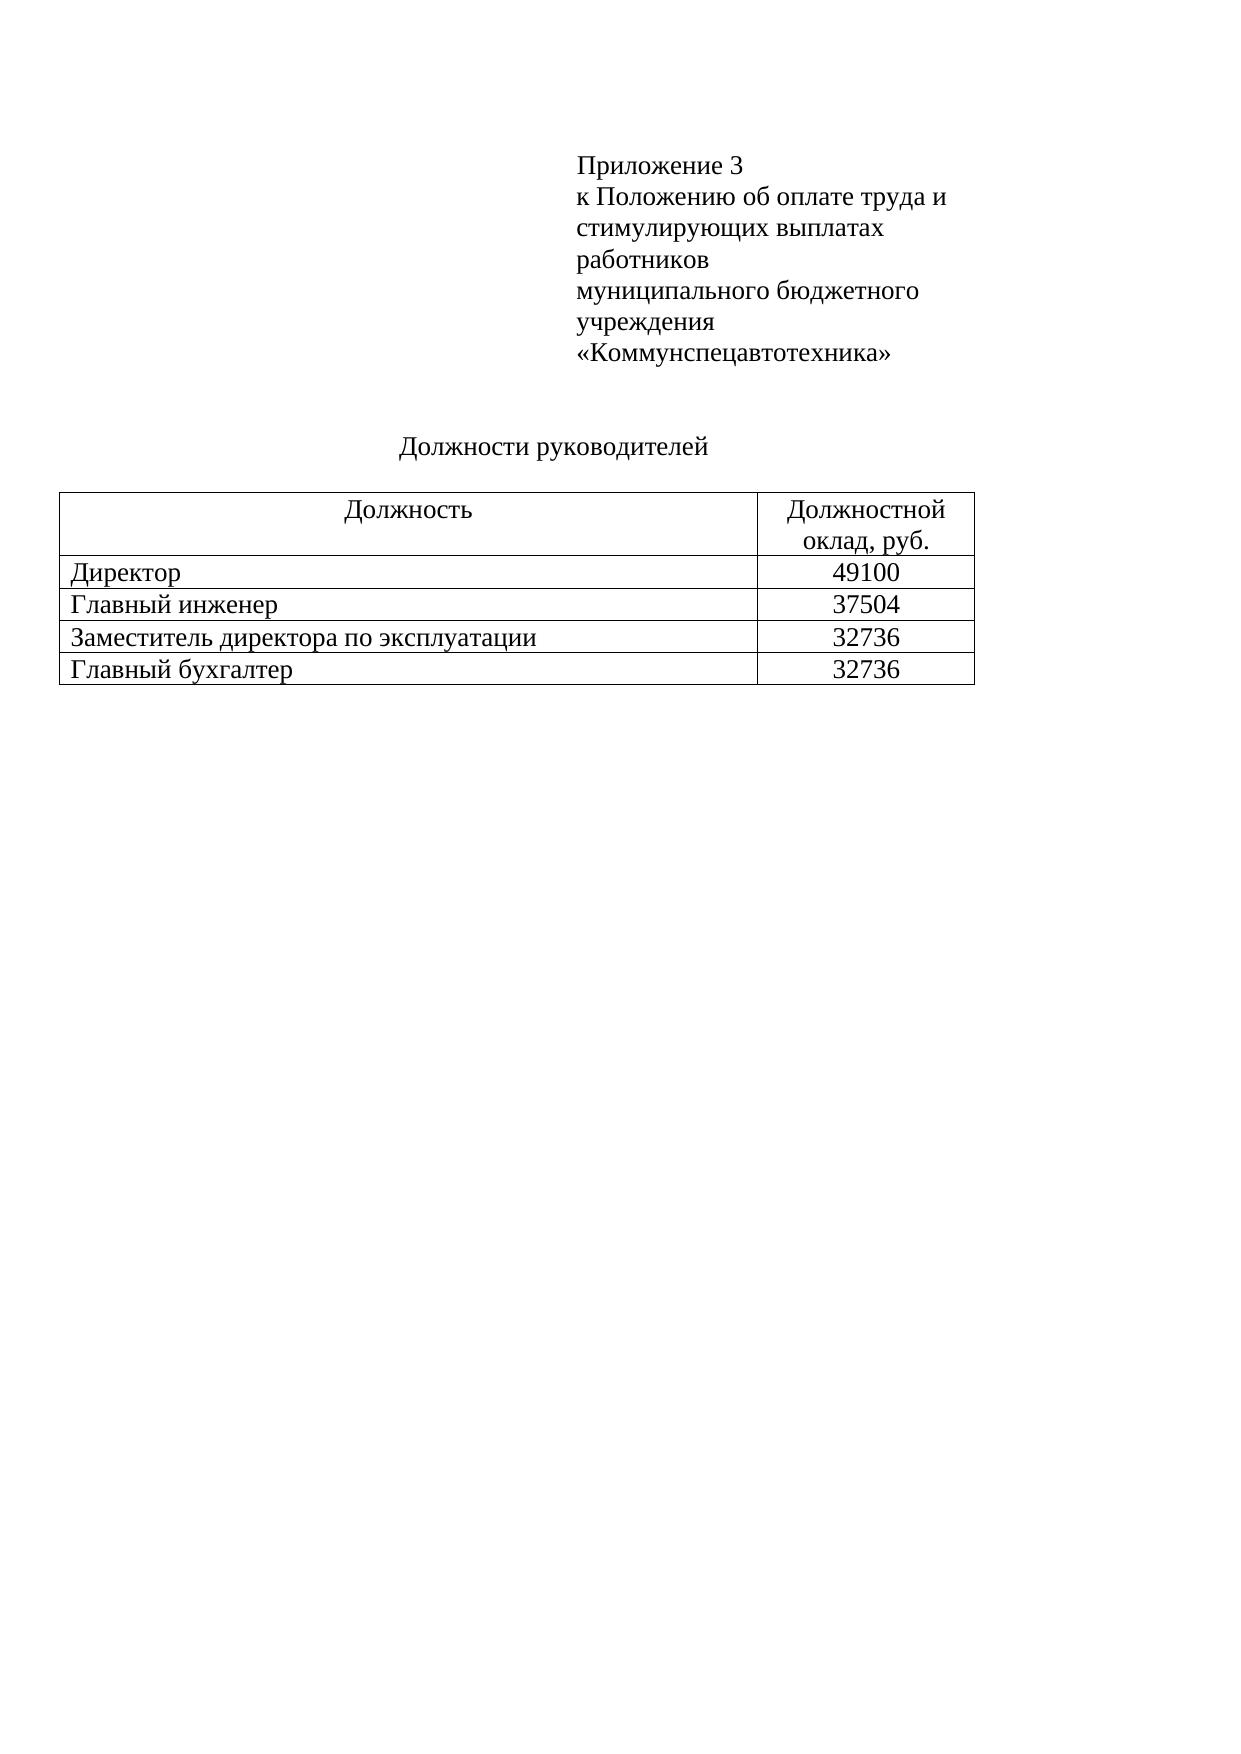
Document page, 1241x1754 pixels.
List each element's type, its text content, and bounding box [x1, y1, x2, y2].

table_cell Заместитель директора по эксплуатации [60, 621, 757, 652]
text к Положению об оплате труда и стимулирующих выплатах работников [576, 180, 974, 274]
table_header Должностной оклад, руб. [758, 493, 974, 555]
table_cell Главный инженер [60, 589, 757, 619]
table_cell 37504 [758, 589, 974, 619]
table_cell Главный бухгалтер [60, 653, 757, 684]
table_cell 32736 [758, 621, 974, 652]
text «Коммунспецавтотехника» [576, 336, 974, 367]
table_cell Директор [60, 556, 757, 587]
table_header Должность [60, 493, 757, 555]
table_cell 32736 [758, 653, 974, 684]
text Приложение 3 [576, 149, 974, 180]
table_cell 49100 [758, 556, 974, 587]
text муниципального бюджетного учреждения [576, 274, 974, 336]
text Должности руководителей [59, 429, 974, 461]
